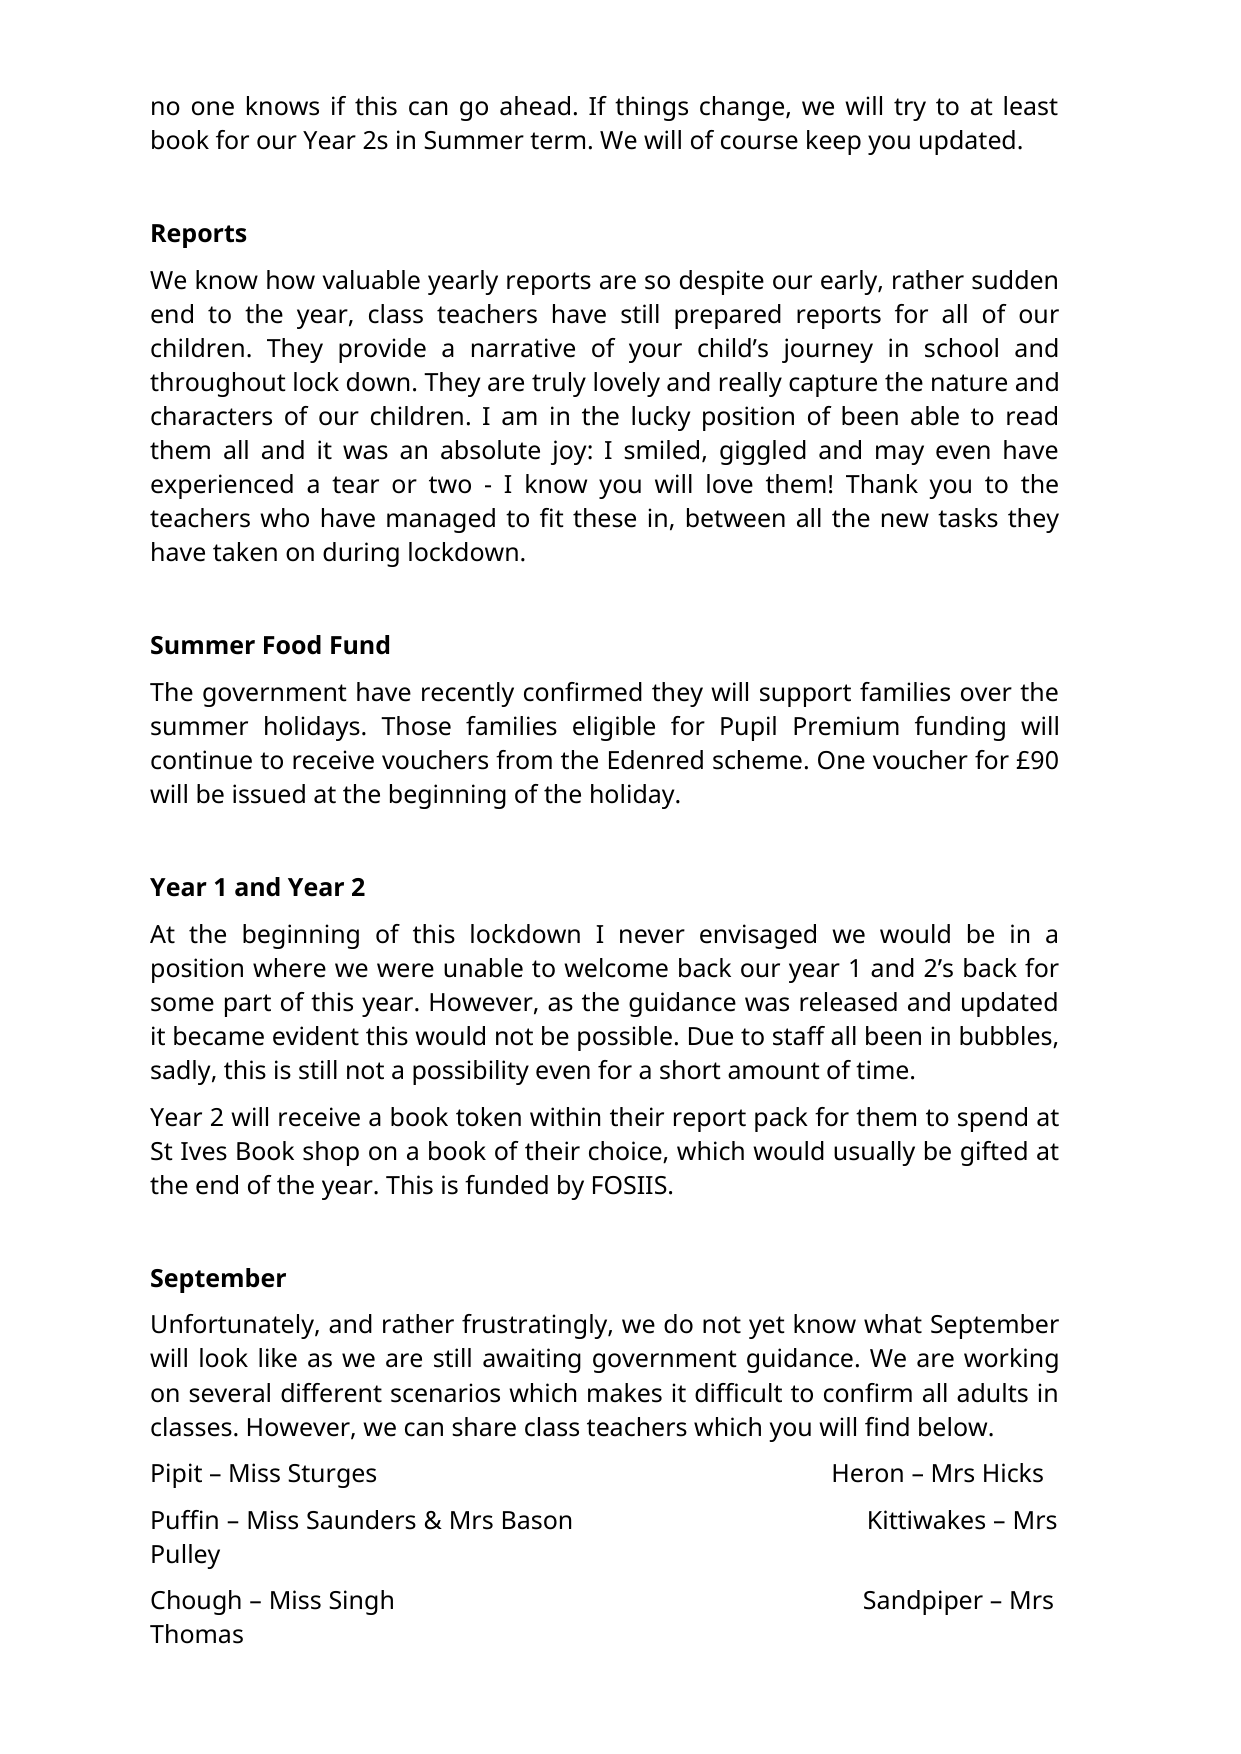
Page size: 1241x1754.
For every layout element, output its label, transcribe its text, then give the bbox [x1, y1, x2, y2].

text Unfortunately, and rather frustratingly, we do not yet know what September will look like as we are still awaiting government guidance. We are working on several different scenarios which makes it difficult to confirm all adults in classes. However, we can share class teachers which you will find below. [150, 1307, 1061, 1443]
text Puffin – Miss Saunders & Mrs Bason Kittiwakes – Mrs Pulley [150, 1502, 1061, 1571]
text Pipit – Miss Sturges Heron – Mrs Hicks [150, 1456, 1061, 1490]
text Summer Food Fund [150, 628, 1061, 662]
text The government have recently confirmed they will support families over the summer holidays. Those families eligible for Pupil Premium funding will continue to receive vouchers from the Edenred scheme. One voucher for £90 will be issued at the beginning of the holiday. [150, 674, 1061, 811]
text Year 2 will receive a book token within their report pack for them to spend at St Ives Book shop on a book of their choice, which would usually be gifted at the end of the year. This is funded by FOSIIS. [150, 1099, 1061, 1201]
text At the beginning of this lockdown I never envisaged we would be in a position where we were unable to welcome back our year 1 and 2’s back for some part of this year. However, as the guidance was released and updated it became evident this would not be possible. Due to staff all been in bubbles, sadly, this is still not a possibility even for a short amount of time. [150, 916, 1061, 1087]
text Chough – Miss Singh Sandpiper – Mrs Thomas [150, 1583, 1061, 1651]
text We know how valuable yearly reports are so despite our early, rather sudden end to the year, class teachers have still prepared reports for all of our children. They provide a narrative of your child’s journey in school and throughout lock down. They are truly lovely and really capture the nature and characters of our children. I am in the lucky position of been able to read them all and it was an absolute joy: I smiled, giggled and may even have experienced a tear or two - I know you will love them! Thank you to the teachers who have managed to fit these in, between all the new tasks they have taken on during lockdown. [150, 262, 1061, 569]
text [150, 89, 1061, 157]
text Year 1 and Year 2 [150, 870, 1061, 904]
text Reports [150, 216, 1061, 250]
text September [150, 1261, 1061, 1294]
